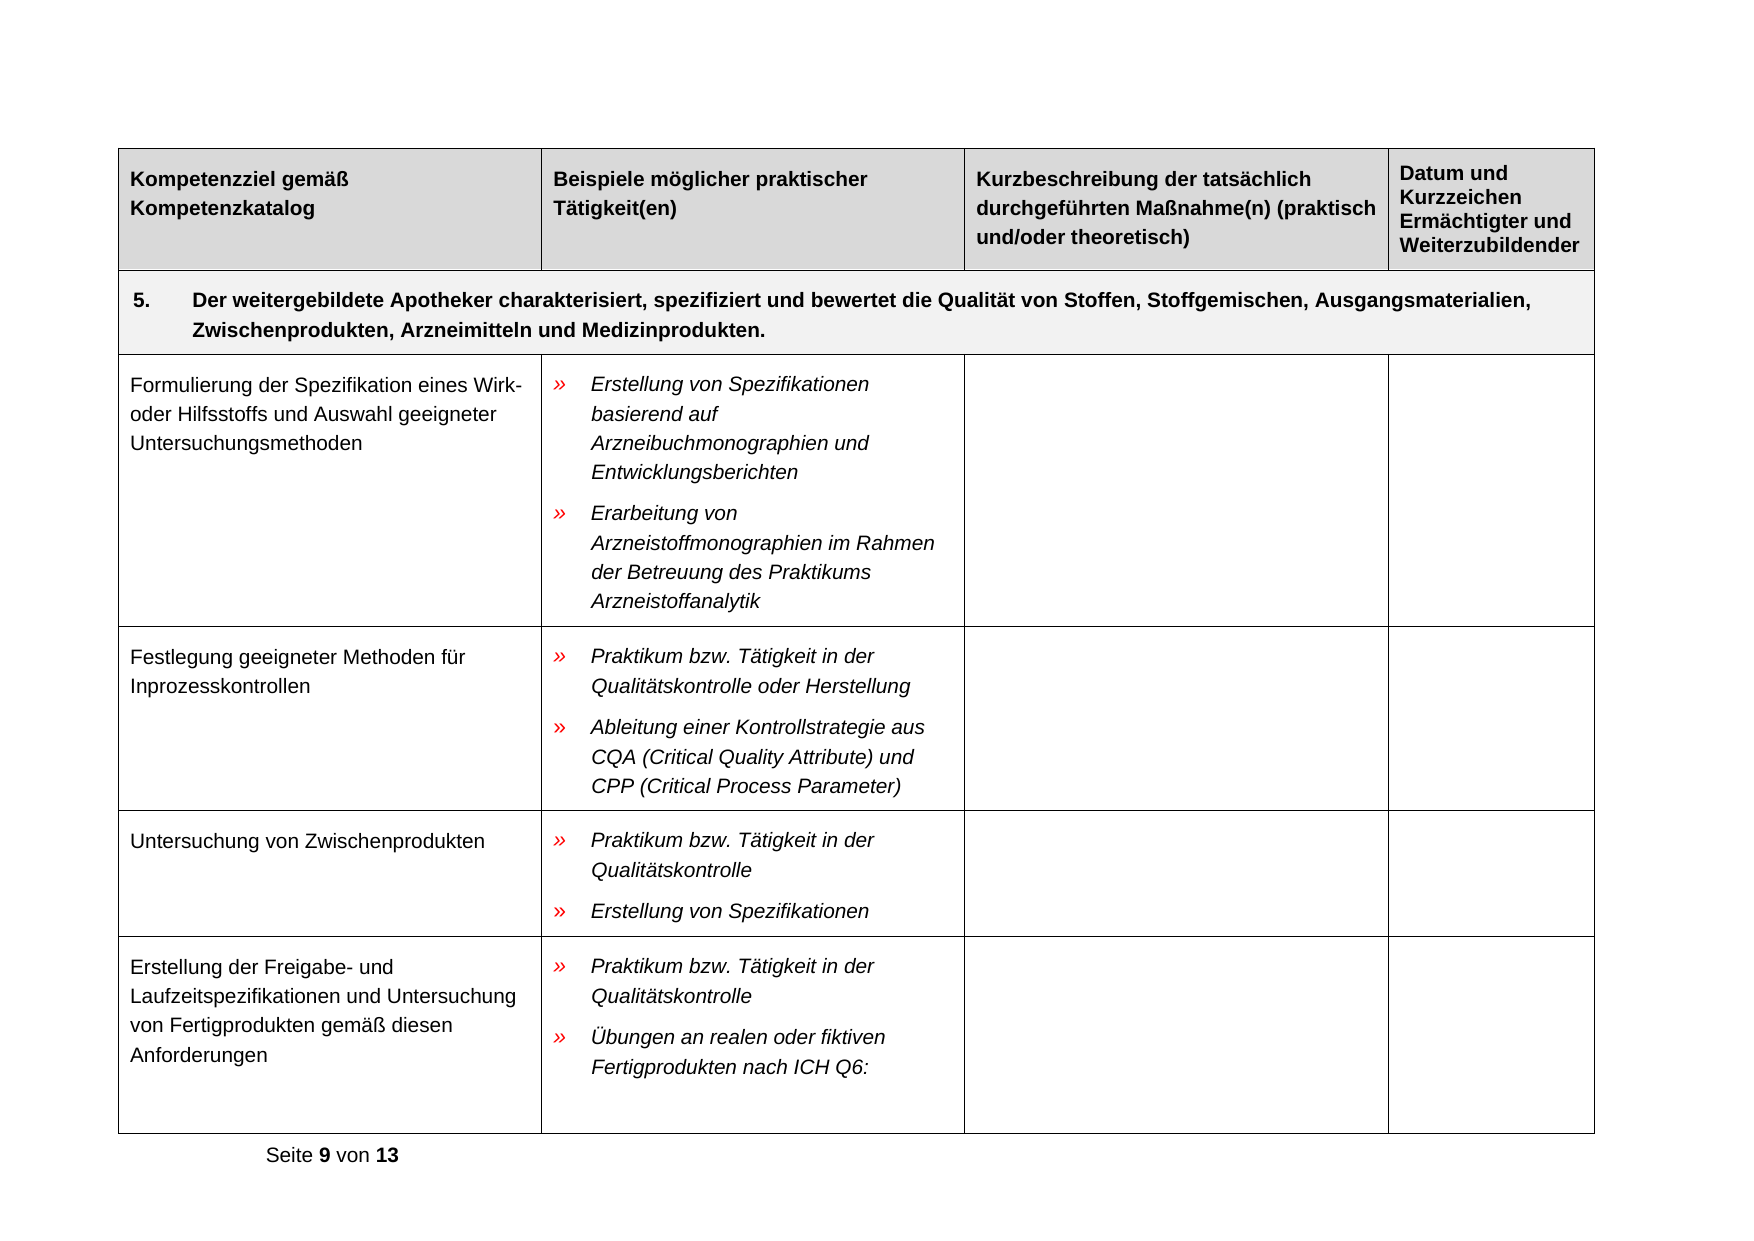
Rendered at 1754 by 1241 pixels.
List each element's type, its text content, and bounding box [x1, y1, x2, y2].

table_cell [1389, 811, 1594, 936]
table_header Kompetenzziel gemäß Kompetenzkatalog [119, 149, 541, 269]
table_header Kurzbeschreibung der tatsächlich durchgeführten Maßnahme(n) (praktisch und/oder theoretisch) [965, 149, 1388, 269]
table_cell Praktikum bzw. Tätigkeit in der Qualitätskontrolle oder Herstellung Ableitung einer Kontrollstrategie aus CQA (Critical Quality Attribute) und CPP (Critical Process Parameter) [542, 627, 964, 810]
table_cell [965, 355, 1388, 626]
table_cell Der weitergebildete Apotheker charakterisiert, spezifiziert und bewertet die Qualität von Stoffen, Stoffgemischen, Ausgangsmaterialien, Zwischenprodukten, Arzneimitteln und Medizinprodukten. [119, 271, 1594, 354]
table_cell Erstellung der Freigabe- und Laufzeitspezifikationen und Untersuchung von Fertigprodukten gemäß diesen Anforderungen [119, 937, 541, 1133]
table_cell [965, 811, 1388, 936]
table_cell Praktikum bzw. Tätigkeit in der Qualitätskontrolle Übungen an realen oder fiktiven Fertigprodukten nach ICH Q6: [542, 937, 964, 1133]
table_header Datum und Kurzzeichen Ermächtigter und Weiterzubildender [1389, 149, 1594, 269]
table_cell Praktikum bzw. Tätigkeit in der Qualitätskontrolle Erstellung von Spezifikationen [542, 811, 964, 936]
table_cell [965, 627, 1388, 810]
table_cell [1389, 355, 1594, 626]
table_cell Untersuchung von Zwischenprodukten [119, 811, 541, 936]
table_cell [965, 937, 1388, 1133]
table_cell Formulierung der Spezifikation eines Wirk- oder Hilfsstoffs und Auswahl geeigneter Untersuchungsmethoden [119, 355, 541, 626]
table_cell Festlegung geeigneter Methoden für Inprozesskontrollen [119, 627, 541, 810]
table_cell [1389, 937, 1594, 1133]
table_cell Erstellung von Spezifikationen basierend auf Arzneibuchmonographien und Entwicklungsberichten Erarbeitung von Arzneistoffmonographien im Rahmen der Betreuung des Praktikums Arzneistoffanalytik [542, 355, 964, 626]
table_cell [1389, 627, 1594, 810]
table_header Beispiele möglicher praktischer Tätigkeit(en) [542, 149, 964, 269]
